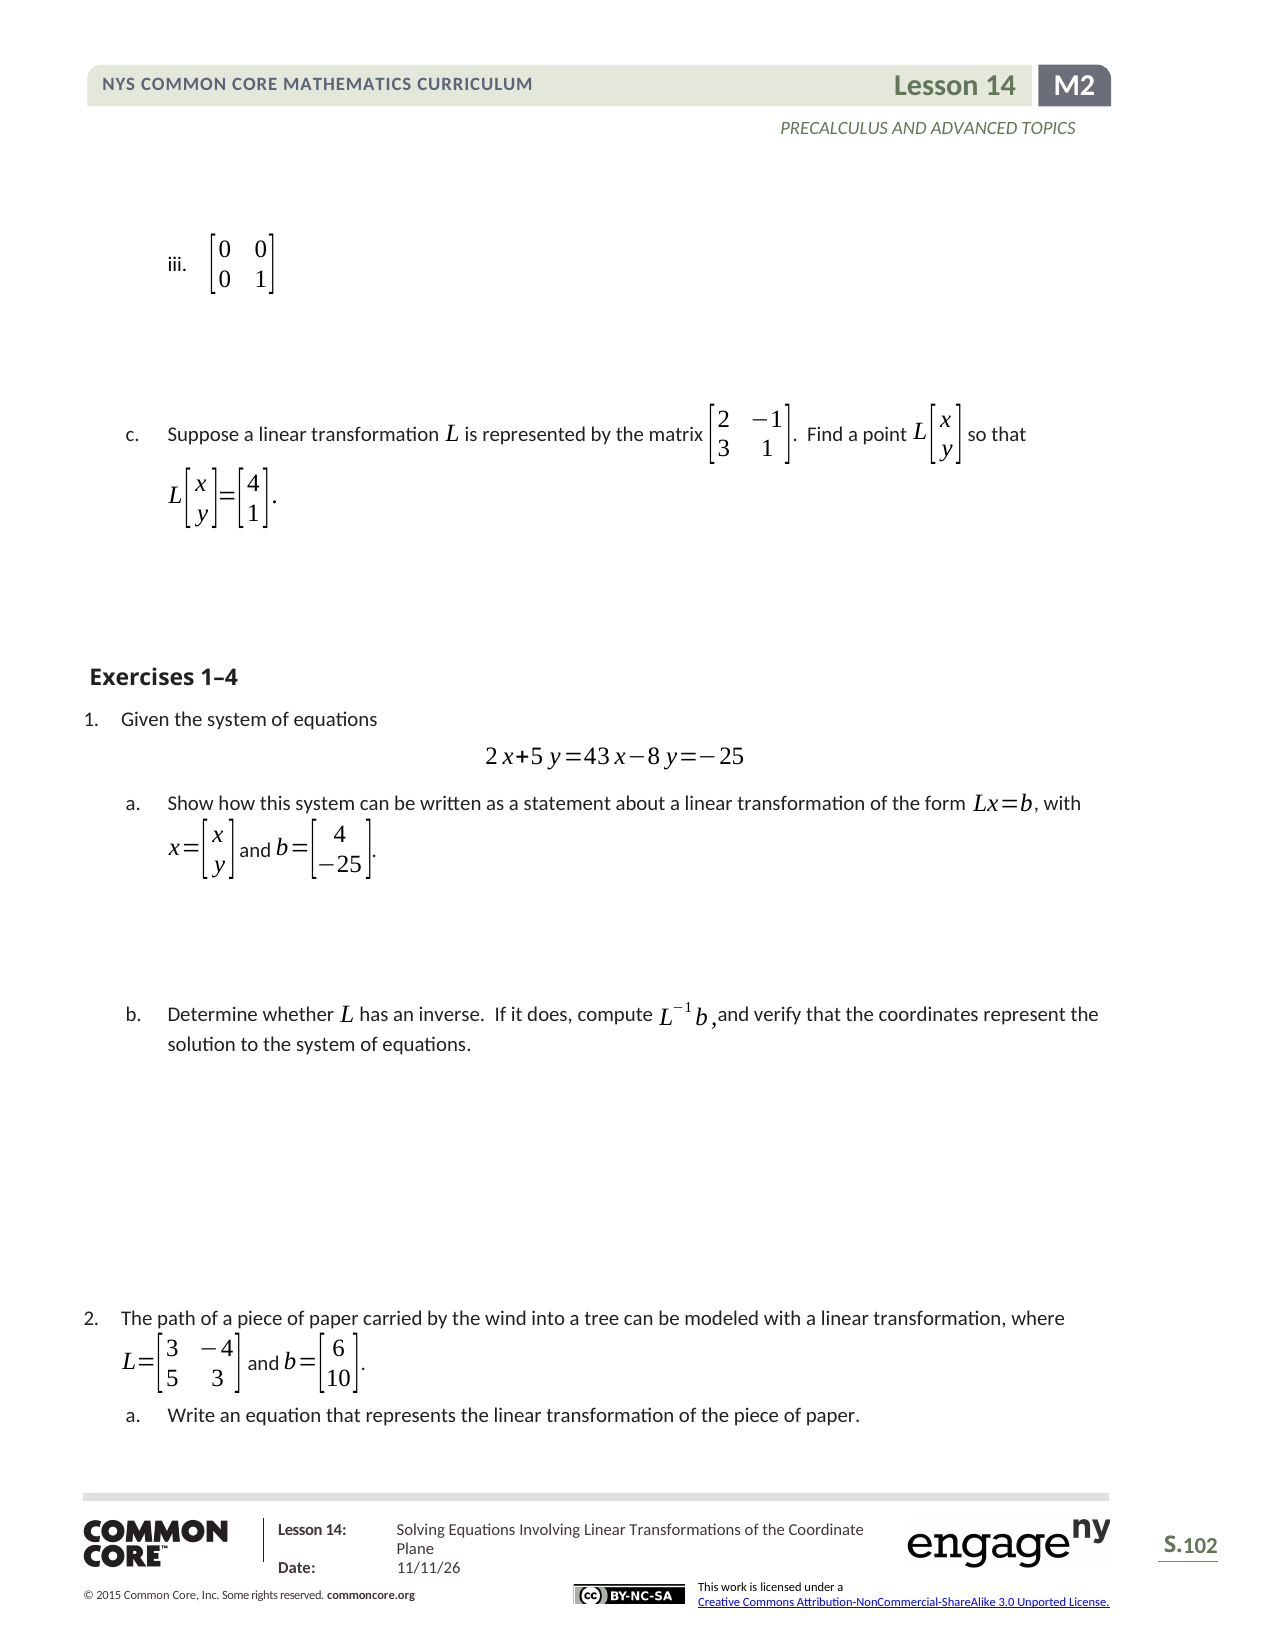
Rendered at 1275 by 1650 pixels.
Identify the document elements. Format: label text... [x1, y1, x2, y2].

list Determine whether has an inverse. If it does, compute and verify that the coordinates represent the solution to the system of equations. [125, 998, 1108, 1056]
text The path of a piece of paper carried by the wind into a tree can be modeled with a linear transformation, where and . [83, 1305, 1108, 1395]
picture [572, 1584, 685, 1604]
list Suppose a linear transformation is represented by the matrix . Find a point so that [125, 402, 1108, 529]
list Write an equation that represents the linear transformation of the piece of paper. [125, 1402, 1108, 1428]
list Show how this system can be written as a statement about a linear transformation of the form , with and . [125, 789, 1108, 881]
list Given the system of equations [83, 706, 1108, 731]
text Exercises 1–4 [83, 661, 1108, 692]
picture [79, 1515, 232, 1572]
picture [906, 1515, 1110, 1569]
